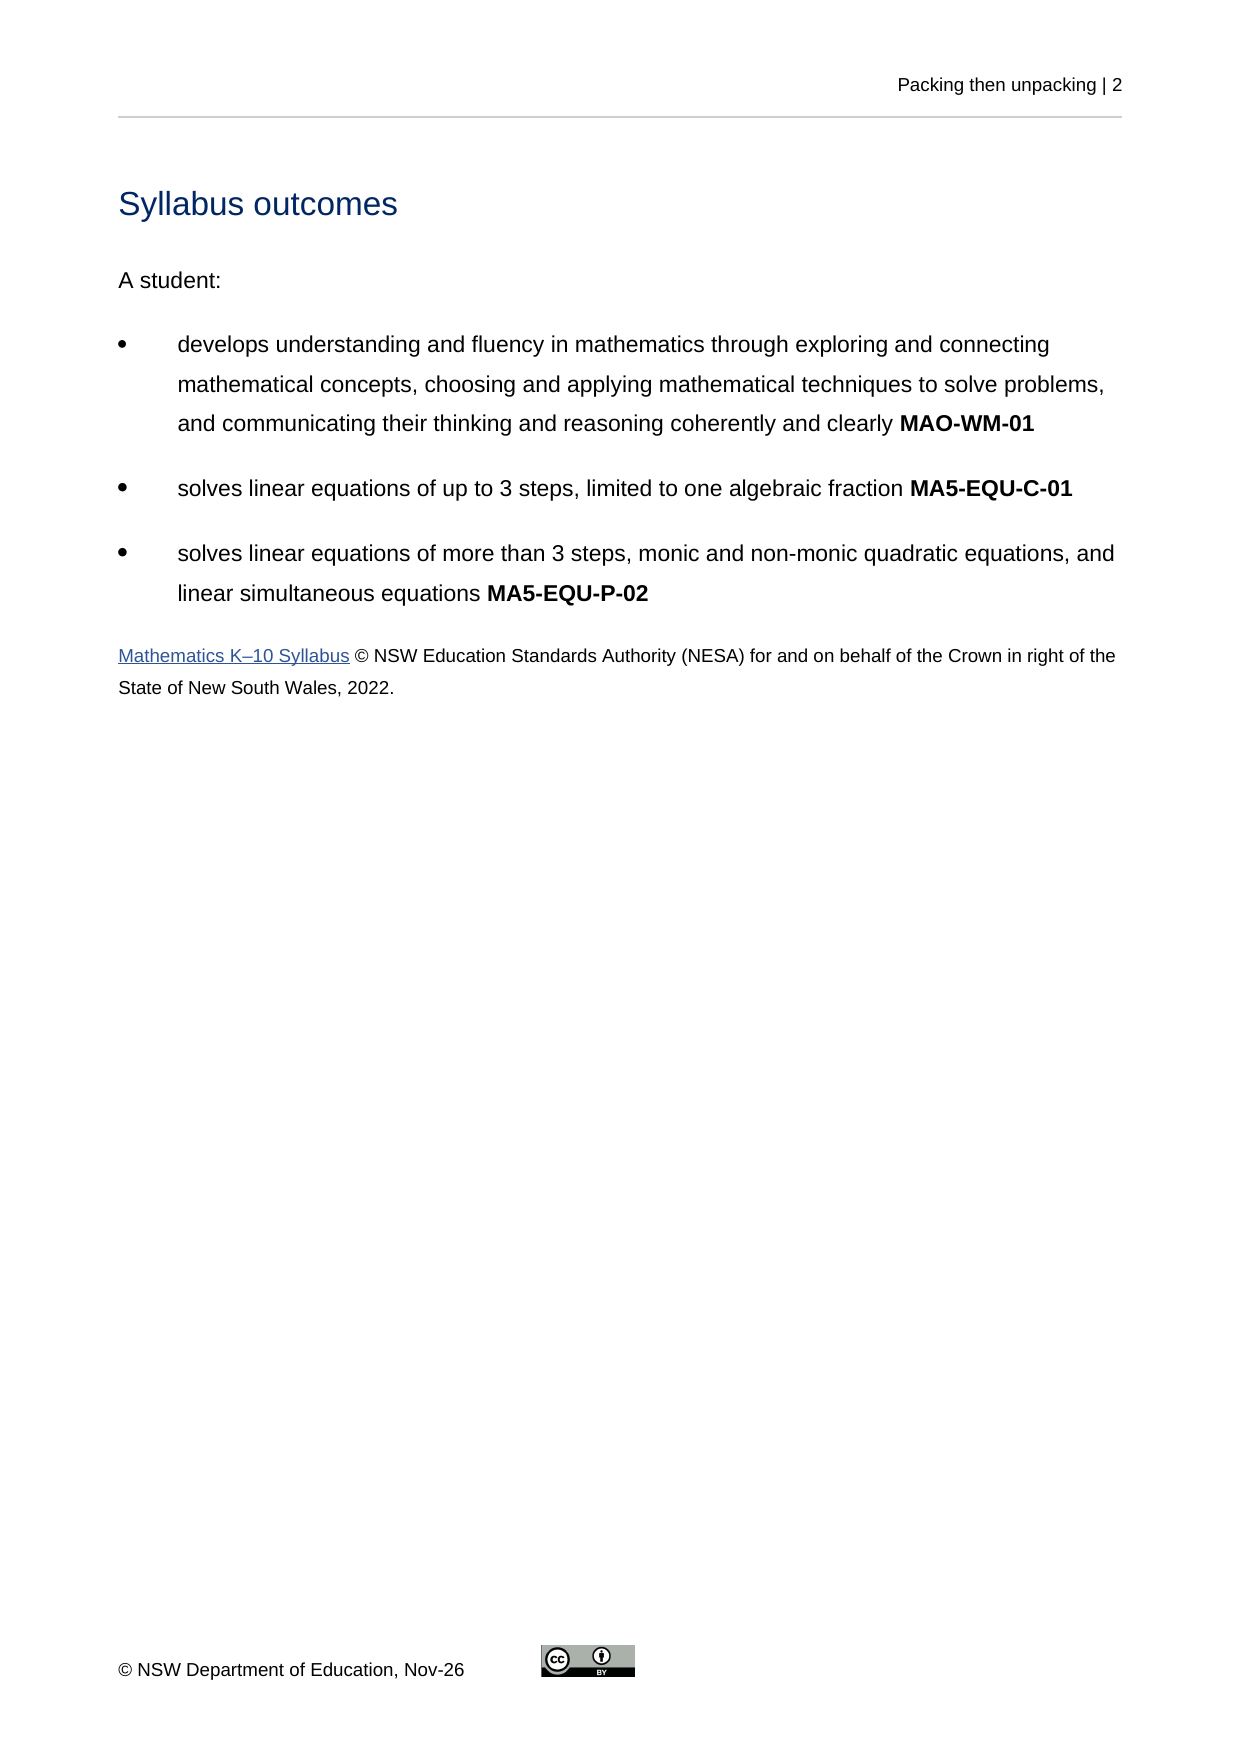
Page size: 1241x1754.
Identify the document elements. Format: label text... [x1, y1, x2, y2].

list solves linear equations of up to 3 steps, limited to one algebraic fraction MA5-EQU-C-01 [118, 474, 1122, 501]
list develops understanding and fluency in mathematics through exploring and connecting mathematical concepts, choosing and applying mathematical techniques to solve problems, and communicating their thinking and reasoning coherently and clearly MAO-WM-01 [118, 331, 1122, 436]
picture [541, 1645, 635, 1677]
text Mathematics K–10 Syllabus © NSW Education Standards Authority (NESA) for and on behalf of the Crown in right of the State of New South Wales, 2022. [118, 644, 1122, 698]
text A student: [118, 267, 1122, 293]
subtitle Syllabus outcomes [118, 184, 1122, 222]
list solves linear equations of more than 3 steps, monic and non-monic quadratic equations, and linear simultaneous equations MA5-EQU-P-02 [118, 540, 1122, 606]
